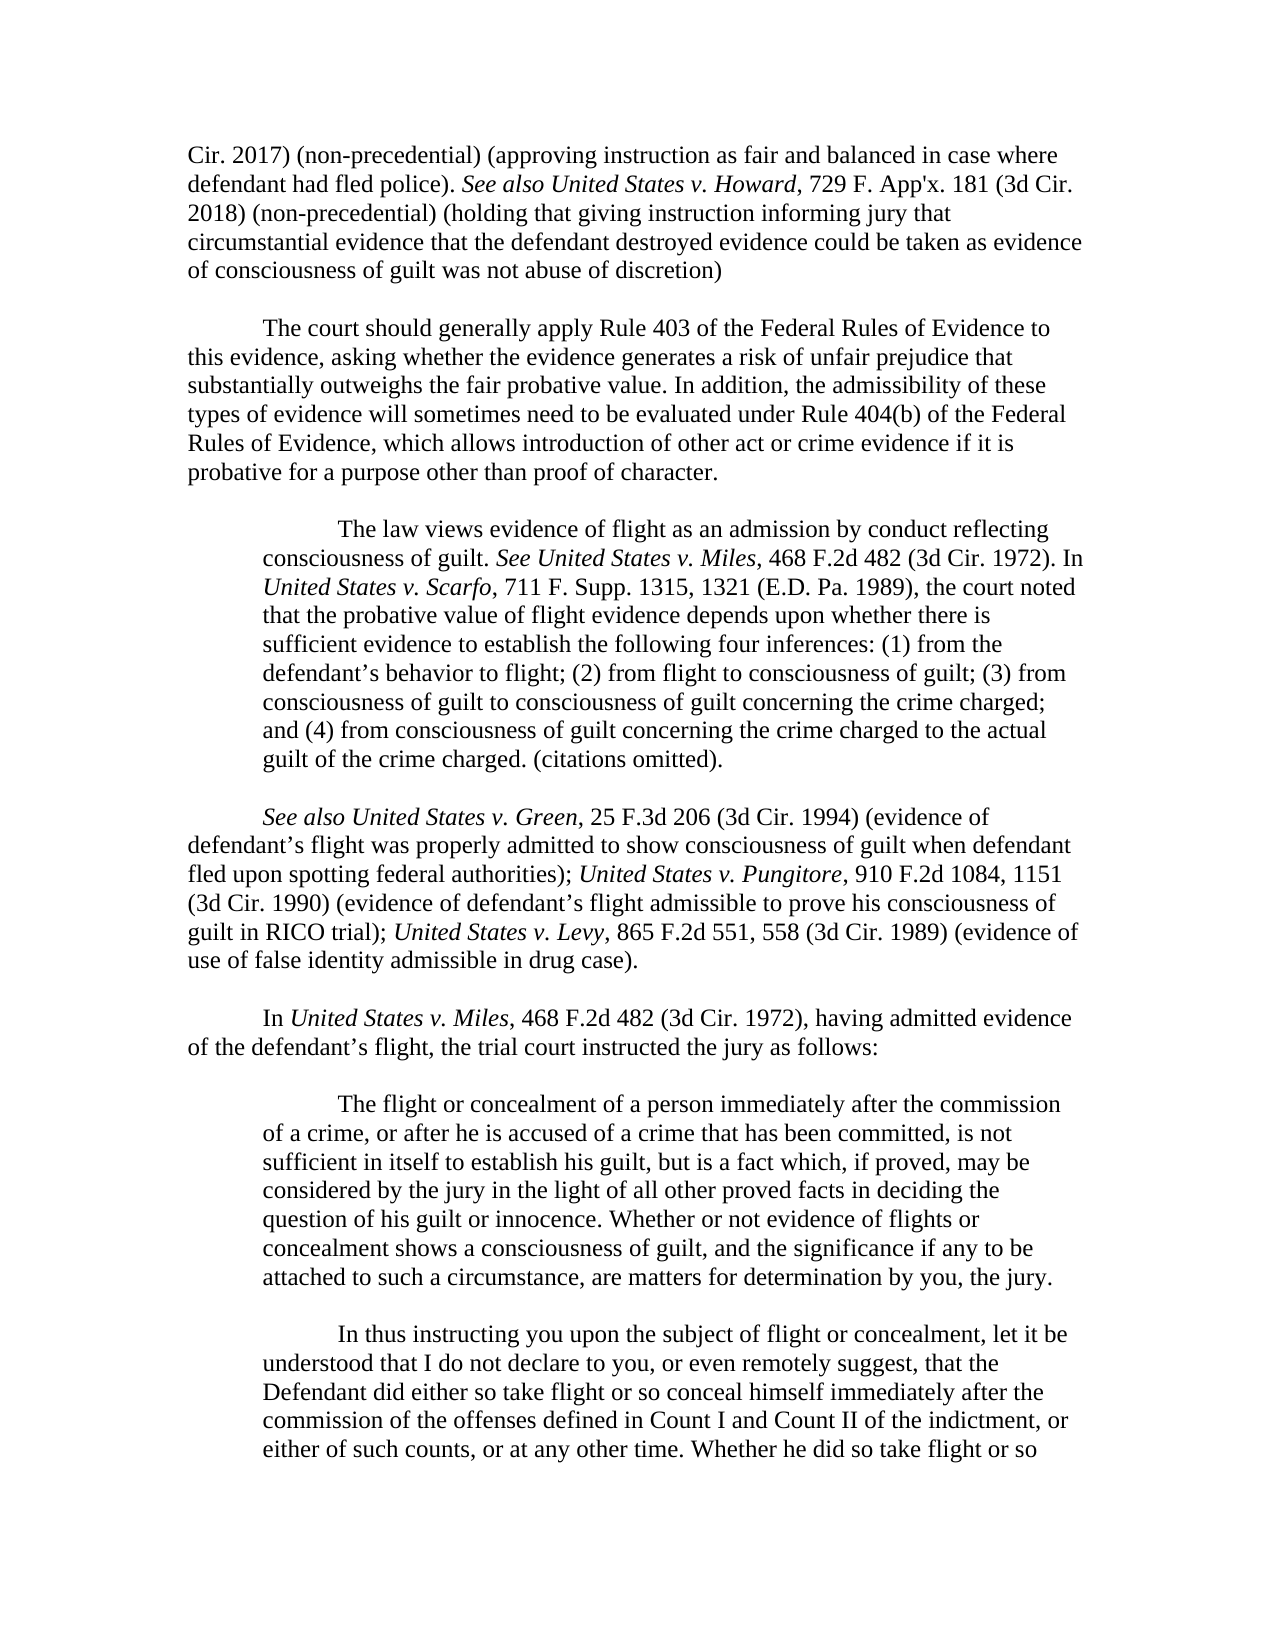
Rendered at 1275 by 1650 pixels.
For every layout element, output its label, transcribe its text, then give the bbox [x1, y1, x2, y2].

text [262, 1319, 1087, 1463]
text See also United States v. Green, 25 F.3d 206 (3d Cir. 1994) (evidence of defendant’s flight was properly admitted to show consciousness of guilt when defendant fled upon spotting federal authorities); United States v. Pungitore, 910 F.2d 1084, 1151 (3d Cir. 1990) (evidence of defendant’s flight admissible to prove his consciousness of guilt in RICO trial); United States v. Levy, 865 F.2d 551, 558 (3d Cir. 1989) (evidence of use of false identity admissible in drug case). [187, 802, 1087, 974]
text The court should generally apply Rule 403 of the Federal Rules of Evidence to this evidence, asking whether the evidence generates a risk of unfair prejudice that substantially outweighs the fair probative value. In addition, the admissibility of these types of evidence will sometimes need to be evaluated under Rule 404(b) of the Federal Rules of Evidence, which allows introduction of other act or crime evidence if it is probative for a purpose other than proof of character. [187, 313, 1087, 486]
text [187, 141, 1087, 284]
text The law views evidence of flight as an admission by conduct reflecting consciousness of guilt. See United States v. Miles, 468 F.2d 482 (3d Cir. 1972). In United States v. Scarfo, 711 F. Supp. 1315, 1321 (E.D. Pa. 1989), the court noted that the probative value of flight evidence depends upon whether there is sufficient evidence to establish the following four inferences: (1) from the defendant’s behavior to flight; (2) from flight to consciousness of guilt; (3) from consciousness of guilt to consciousness of guilt concerning the crime charged; and (4) from consciousness of guilt concerning the crime charged to the actual guilt of the crime charged. (citations omitted). [262, 514, 1087, 773]
text In United States v. Miles, 468 F.2d 482 (3d Cir. 1972), having admitted evidence of the defendant’s flight, the trial court instructed the jury as follows: [187, 1003, 1087, 1061]
text The flight or concealment of a person immediately after the commission of a crime, or after he is accused of a crime that has been committed, is not sufficient in itself to establish his guilt, but is a fact which, if proved, may be considered by the jury in the light of all other proved facts in deciding the question of his guilt or innocence. Whether or not evidence of flights or concealment shows a consciousness of guilt, and the significance if any to be attached to such a circumstance, are matters for determination by you, the jury. [262, 1089, 1087, 1291]
